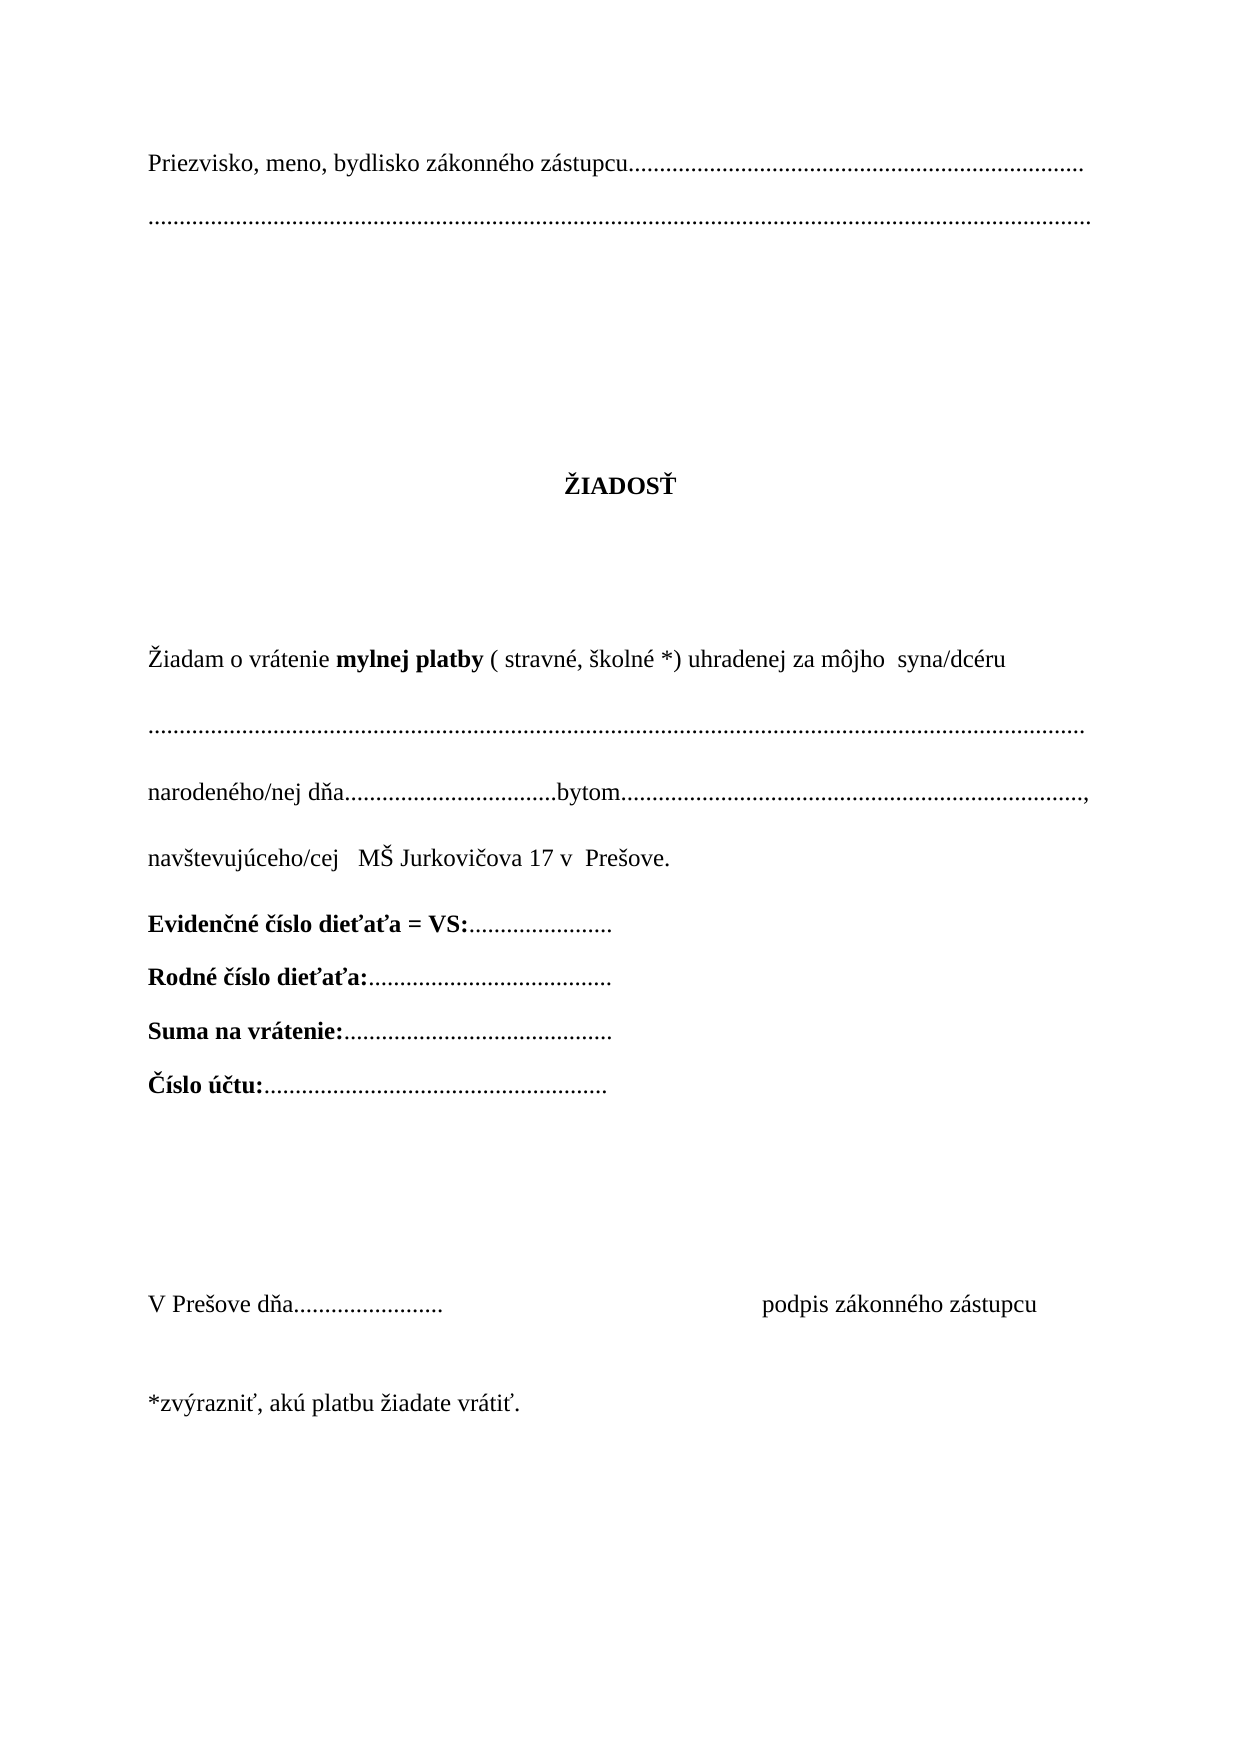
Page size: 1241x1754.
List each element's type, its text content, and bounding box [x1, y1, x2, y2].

text Číslo účtu:....................................................... [148, 1070, 1093, 1099]
text navštevujúceho/cej MŠ Jurkovičova 17 v Prešove. [148, 843, 1093, 871]
text Priezvisko, meno, bydlisko zákonného zástupcu......................................................................... [148, 148, 1093, 176]
text Žiadam o vrátenie mylnej platby ( stravné, školné *) uhradenej za môjho syna/dcéru [148, 644, 1093, 673]
text narodeného/nej dňa..................................bytom.........................................................................., [148, 777, 1093, 805]
text ...................................................................................................................................................... [148, 711, 1093, 739]
text V Prešove dňa........................ podpis zákonného zástupcu [148, 1289, 1093, 1318]
text ŽIADOSŤ [148, 471, 1093, 499]
text Suma na vrátenie:........................................... [148, 1016, 1093, 1045]
text Rodné číslo dieťaťa:....................................... [148, 962, 1093, 991]
text ....................................................................................................................................................... [148, 201, 1093, 230]
text Evidenčné číslo dieťaťa = VS:....................... [148, 909, 1093, 937]
text *zvýrazniť, akú platbu žiadate vrátiť. [148, 1388, 1093, 1417]
